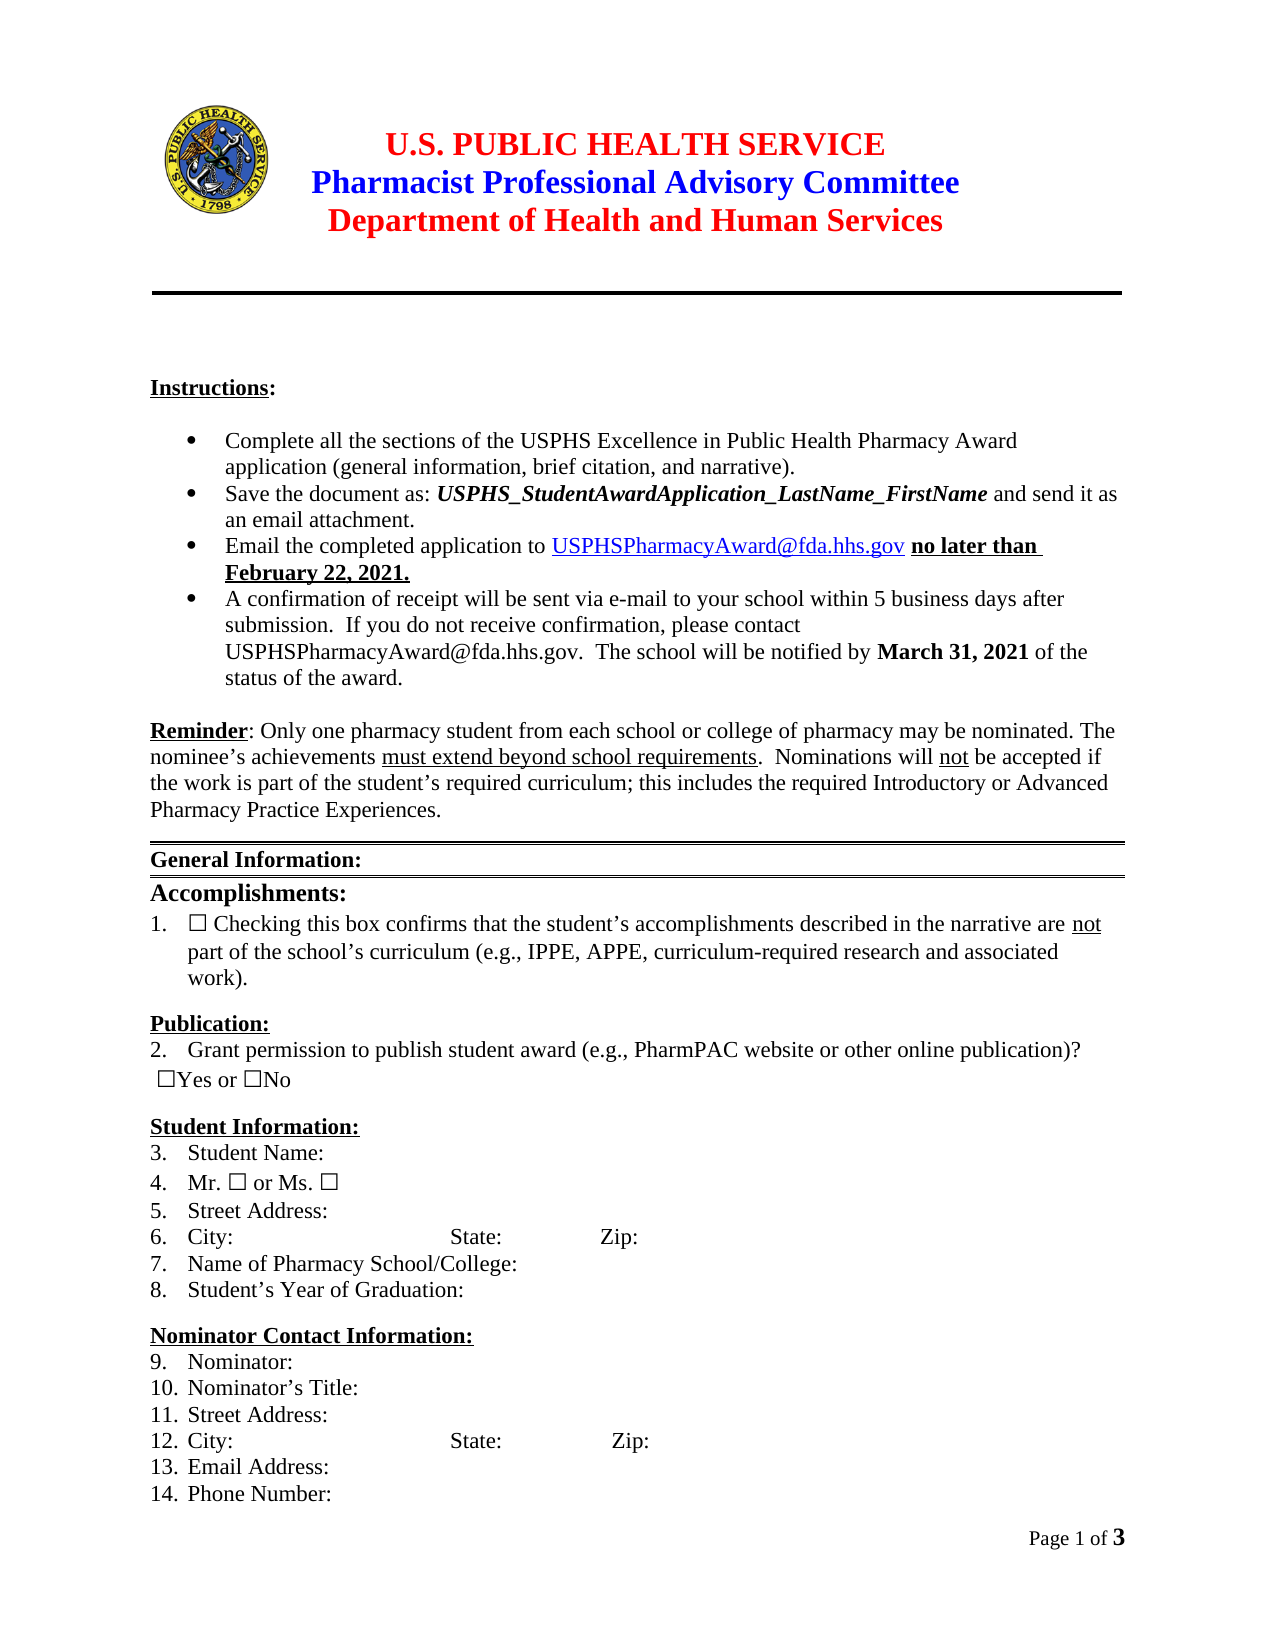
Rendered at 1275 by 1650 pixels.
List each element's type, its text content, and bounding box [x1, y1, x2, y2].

list Nominator’s Title: [150, 1374, 1125, 1401]
subtitle General Information: [150, 845, 1125, 875]
list Phone Number: [150, 1480, 1125, 1506]
list Nominator: [150, 1348, 1125, 1374]
text Yes or No [150, 1063, 1125, 1094]
subtitle Publication: [150, 1010, 1125, 1036]
list Street Address: [150, 1197, 1125, 1223]
subtitle Accomplishments: [150, 878, 1125, 907]
list City: State: Zip: [150, 1223, 1125, 1250]
text Reminder: Only one pharmacy student from each school or college of pharmacy may be nominated. The nominee’s achievements must extend beyond school requirements. Nominations will not be accepted if the work is part of the student’s required curriculum; this includes the required Introductory or Advanced Pharmacy Practice Experiences. [150, 717, 1125, 822]
list Grant permission to publish student award (e.g., PharmPAC website or other online publication)? [150, 1036, 1125, 1063]
list City: State: Zip: [150, 1427, 1125, 1453]
list Mr. or Ms. [150, 1166, 1125, 1197]
subtitle Student Information: [150, 1113, 1125, 1139]
list Complete all the sections of the USPHS Excellence in Public Health Pharmacy Award application (general information, brief citation, and narrative). [187, 427, 1125, 479]
subtitle Nominator Contact Information: [150, 1322, 1125, 1348]
list Save the document as: USPHS_StudentAwardApplication_LastName_FirstName and send it as an email attachment. [187, 479, 1125, 532]
list Email the completed application to USPHSPharmacyAward@fda.hhs.gov no later than February 22, 2021. [187, 532, 1125, 585]
list Student’s Year of Graduation: [150, 1276, 1125, 1302]
list Name of Pharmacy School/College: [150, 1250, 1125, 1276]
text Instructions: [150, 374, 1125, 401]
list ☐ Checking this box confirms that the student’s accomplishments described in the narrative are not part of the school’s curriculum (e.g., IPPE, APPE, curriculum-required research and associated work). [150, 907, 1125, 991]
list A confirmation of receipt will be sent via e-mail to your school within 5 business days after submission. If you do not receive confirmation, please contact USPHSPharmacyAward@fda.hhs.gov. The school will be notified by March 31, 2021 of the status of the award. [187, 585, 1125, 690]
list Email Address: [150, 1453, 1125, 1480]
picture [163, 104, 269, 215]
list Student Name: [150, 1139, 1125, 1166]
list Street Address: [150, 1401, 1125, 1427]
